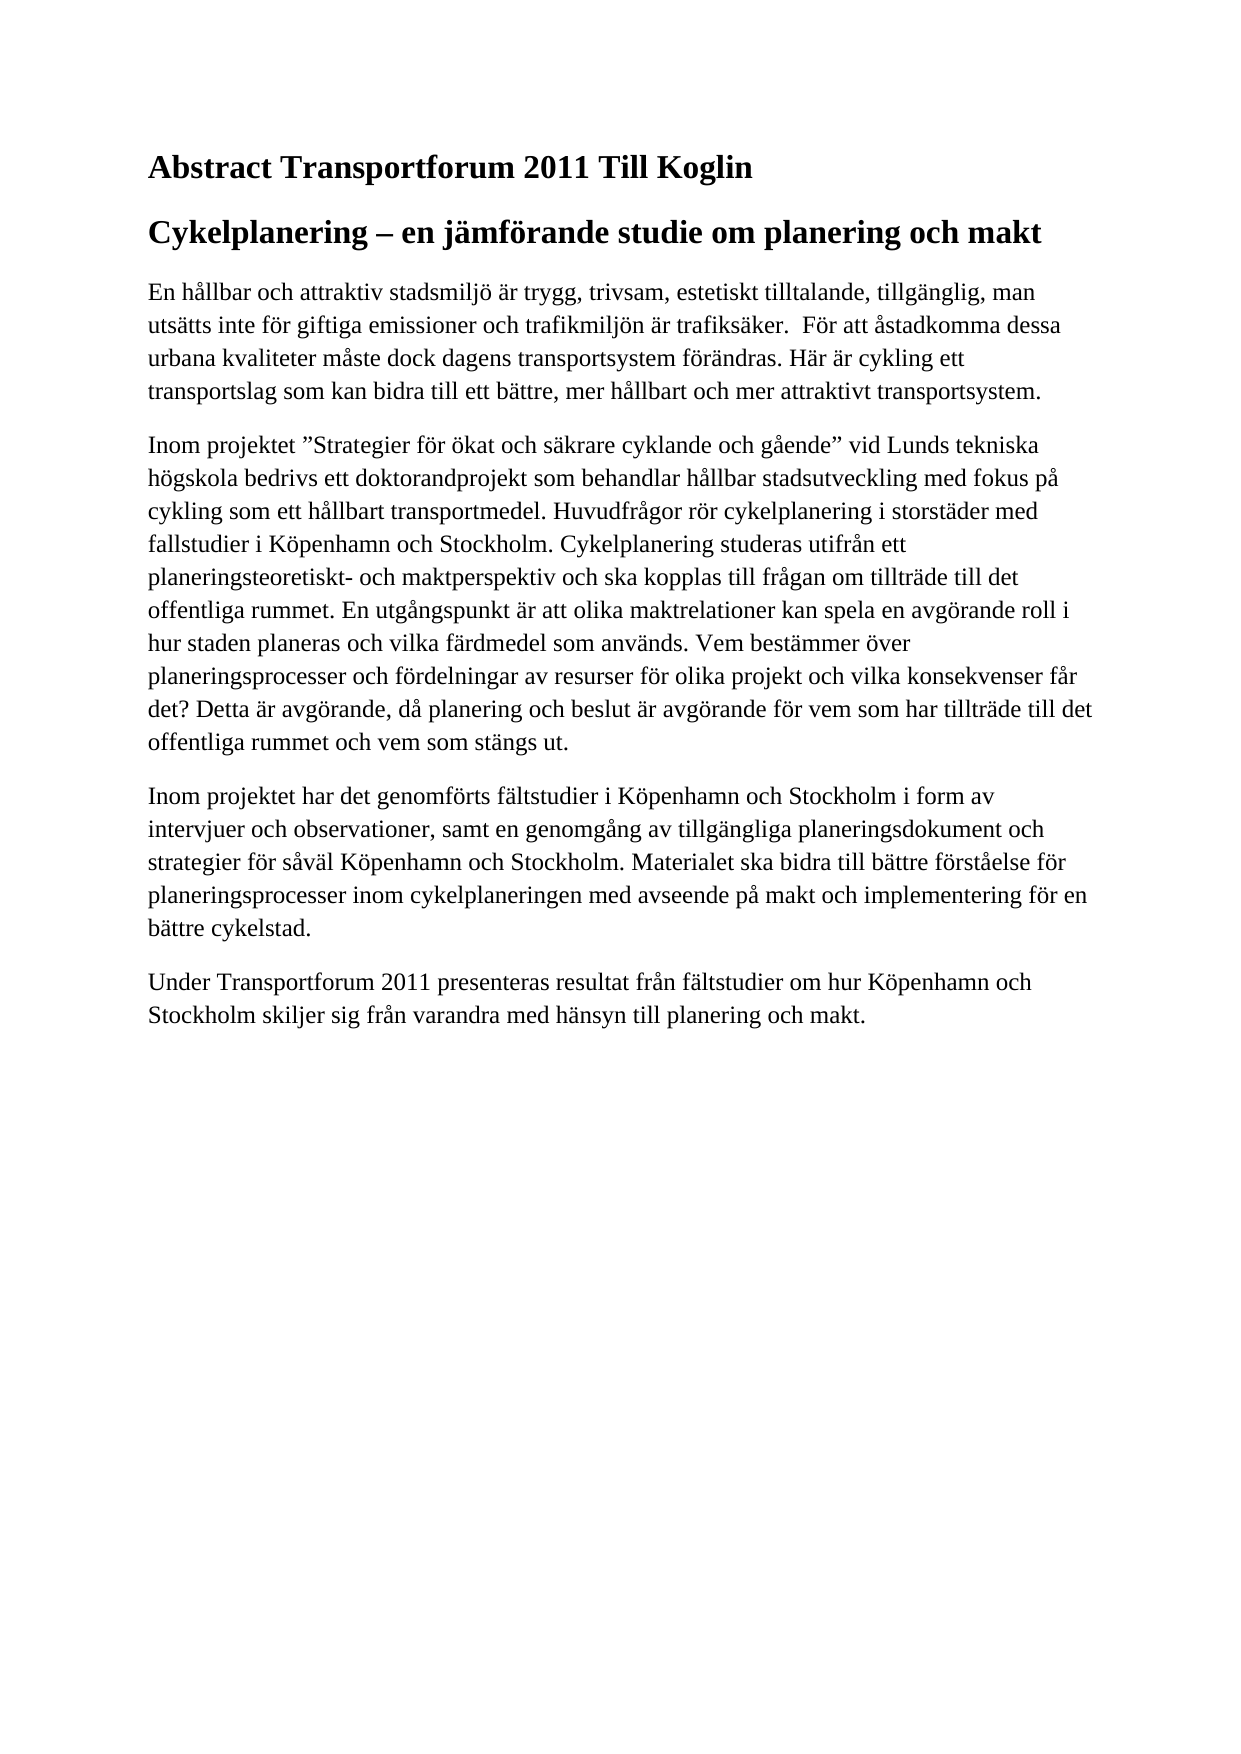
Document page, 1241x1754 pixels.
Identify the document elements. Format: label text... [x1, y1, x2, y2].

text Abstract Transportforum 2011 Till Koglin [148, 148, 1093, 186]
text Inom projektet ”Strategier för ökat och säkrare cyklande och gående” vid Lunds tekniska högskola bedrivs ett doktorandprojekt som behandlar hållbar stadsutveckling med fokus på cykling som ett hållbart transportmedel. Huvudfrågor rör cykelplanering i storstäder med fallstudier i Köpenhamn och Stockholm. Cykelplanering studeras utifrån ett planeringsteoretiskt- och maktperspektiv och ska kopplas till frågan om tillträde till det offentliga rummet. En utgångspunkt är att olika maktrelationer kan spela en avgörande roll i hur staden planeras och vilka färdmedel som används. Vem bestämmer över planeringsprocesser och fördelningar av resurser för olika projekt och vilka konsekvenser får det? Detta är avgörande, då planering och beslut är avgörande för vem som har tillträde till det offentliga rummet och vem som stängs ut. [148, 430, 1093, 756]
text En hållbar och attraktiv stadsmiljö är trygg, trivsam, estetiskt tilltalande, tillgänglig, man utsätts inte för giftiga emissioner och trafikmiljön är trafiksäker. För att åstadkomma dessa urbana kvaliteter måste dock dagens transportsystem förändras. Här är cykling ett transportslag som kan bidra till ett bättre, mer hållbart och mer attraktivt transportsystem. [148, 277, 1093, 405]
text Inom projektet har det genomförts fältstudier i Köpenhamn och Stockholm i form av intervjuer och observationer, samt en genomgång av tillgängliga planeringsdokument och strategier för såväl Köpenhamn och Stockholm. Materialet ska bidra till bättre förståelse för planeringsprocesser inom cykelplaneringen med avseende på makt och implementering för en bättre cykelstad. [148, 781, 1093, 942]
text Cykelplanering – en jämförande studie om planering och makt [148, 212, 1093, 251]
text Under Transportforum 2011 presenteras resultat från fältstudier om hur Köpenhamn och Stockholm skiljer sig från varandra med hänsyn till planering och makt. [148, 967, 1093, 1029]
